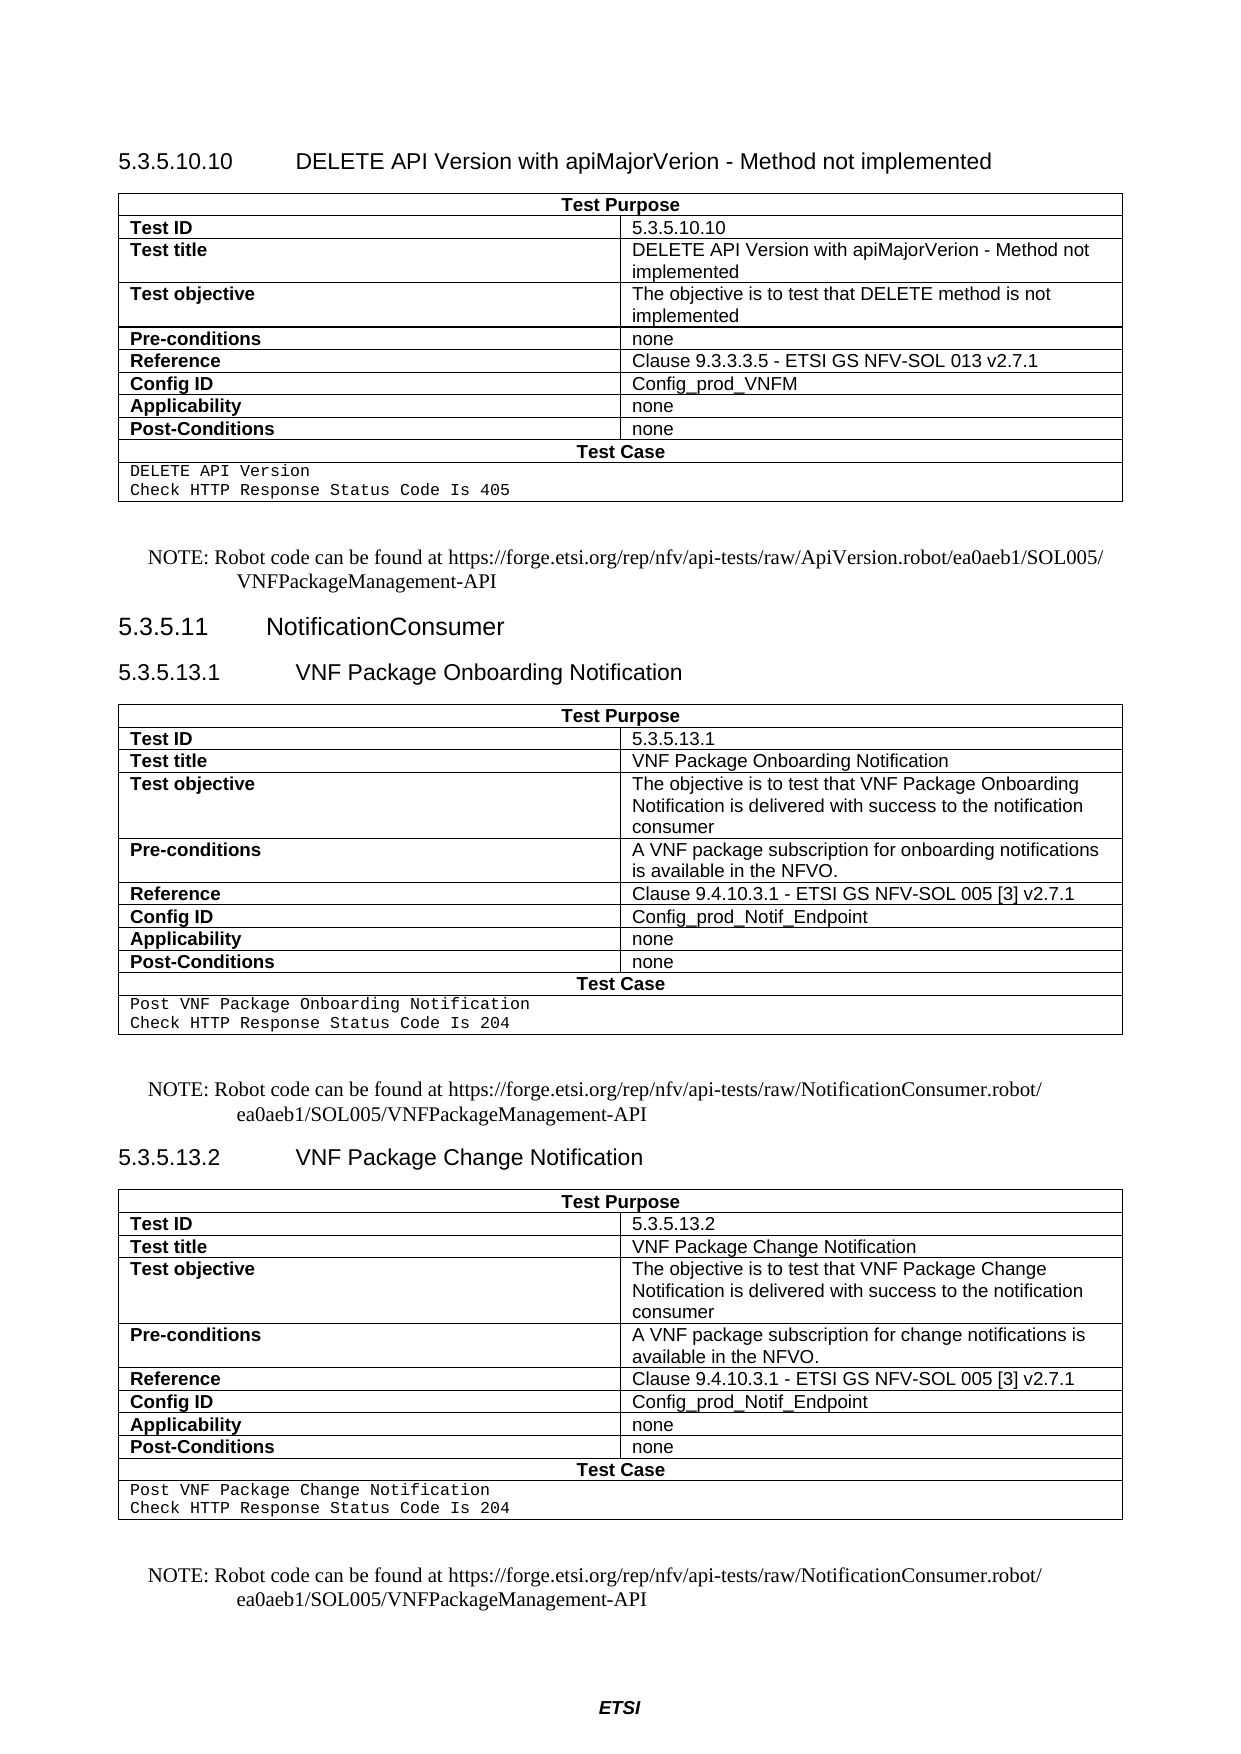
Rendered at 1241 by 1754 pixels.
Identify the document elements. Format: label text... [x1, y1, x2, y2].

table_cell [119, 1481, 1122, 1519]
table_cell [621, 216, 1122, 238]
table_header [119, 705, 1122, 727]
text NOTE: Robot code can be found at https://forge.etsi.org/rep/nfv/api-tests/raw/NotificationConsumer.robot/ea0aeb1/SOL005/VNFPackageManagement-API [148, 1563, 1122, 1611]
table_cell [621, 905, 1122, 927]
subtitle 5.3.5.11 NotificationConsumer [118, 611, 1122, 640]
subtitle 5.3.5.10.10 DELETE API Version with apiMajorVerion - Method not implemented [118, 148, 1122, 174]
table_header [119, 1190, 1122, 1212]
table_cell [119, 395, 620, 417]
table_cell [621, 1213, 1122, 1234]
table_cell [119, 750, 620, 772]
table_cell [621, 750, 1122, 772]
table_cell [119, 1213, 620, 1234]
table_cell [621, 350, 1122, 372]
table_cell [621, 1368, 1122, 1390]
subtitle 5.3.5.13.1 VNF Package Onboarding Notification [118, 659, 1122, 685]
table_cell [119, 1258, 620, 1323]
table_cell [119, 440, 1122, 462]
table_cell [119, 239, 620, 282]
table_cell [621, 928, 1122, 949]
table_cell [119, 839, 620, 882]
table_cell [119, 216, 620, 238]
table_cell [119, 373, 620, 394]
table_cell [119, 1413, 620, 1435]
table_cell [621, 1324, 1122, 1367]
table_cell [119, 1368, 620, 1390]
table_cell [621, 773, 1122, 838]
text NOTE: Robot code can be found at https://forge.etsi.org/rep/nfv/api-tests/raw/ApiVersion.robot/ea0aeb1/SOL005/VNFPackageManagement-API [148, 544, 1122, 593]
text NOTE: Robot code can be found at https://forge.etsi.org/rep/nfv/api-tests/raw/NotificationConsumer.robot/ea0aeb1/SOL005/VNFPackageManagement-API [148, 1077, 1122, 1126]
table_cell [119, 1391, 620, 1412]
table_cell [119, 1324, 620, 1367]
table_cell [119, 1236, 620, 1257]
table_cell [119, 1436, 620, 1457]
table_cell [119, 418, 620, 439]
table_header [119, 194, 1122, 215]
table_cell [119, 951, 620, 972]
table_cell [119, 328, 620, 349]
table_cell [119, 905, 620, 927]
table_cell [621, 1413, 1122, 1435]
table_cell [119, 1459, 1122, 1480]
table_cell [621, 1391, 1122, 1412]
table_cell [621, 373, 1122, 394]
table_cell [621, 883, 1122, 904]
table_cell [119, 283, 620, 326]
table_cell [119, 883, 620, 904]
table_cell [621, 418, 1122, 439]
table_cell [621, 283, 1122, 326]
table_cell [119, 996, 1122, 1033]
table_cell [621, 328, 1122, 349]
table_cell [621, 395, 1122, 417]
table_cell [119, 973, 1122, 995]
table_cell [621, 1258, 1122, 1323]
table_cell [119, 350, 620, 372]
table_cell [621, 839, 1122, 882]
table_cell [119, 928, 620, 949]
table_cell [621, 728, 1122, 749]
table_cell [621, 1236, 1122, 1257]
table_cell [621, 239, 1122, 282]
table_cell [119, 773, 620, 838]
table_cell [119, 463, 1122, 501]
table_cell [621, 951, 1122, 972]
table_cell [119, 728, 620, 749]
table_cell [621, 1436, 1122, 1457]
subtitle 5.3.5.13.2 VNF Package Change Notification [118, 1144, 1122, 1171]
